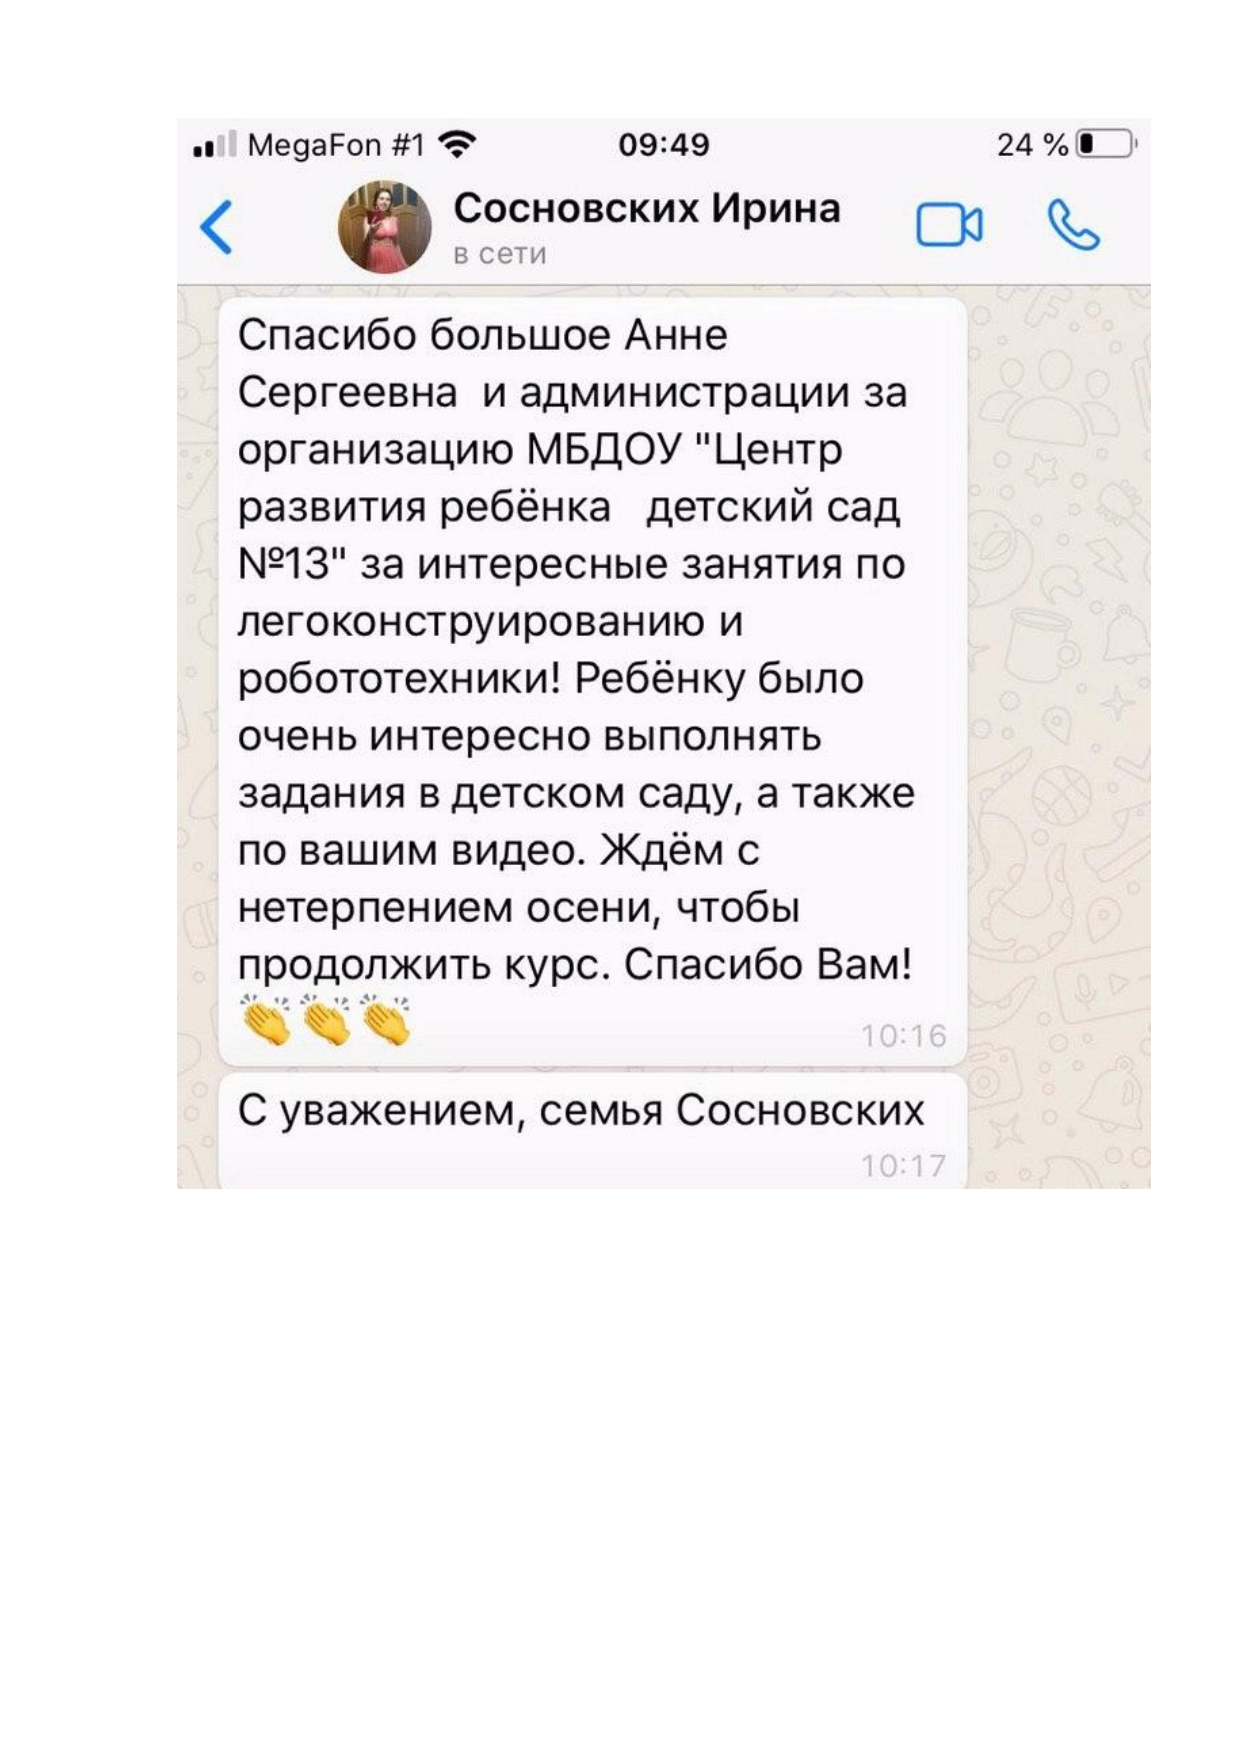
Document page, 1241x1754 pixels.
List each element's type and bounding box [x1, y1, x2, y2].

picture [177, 118, 1151, 1189]
